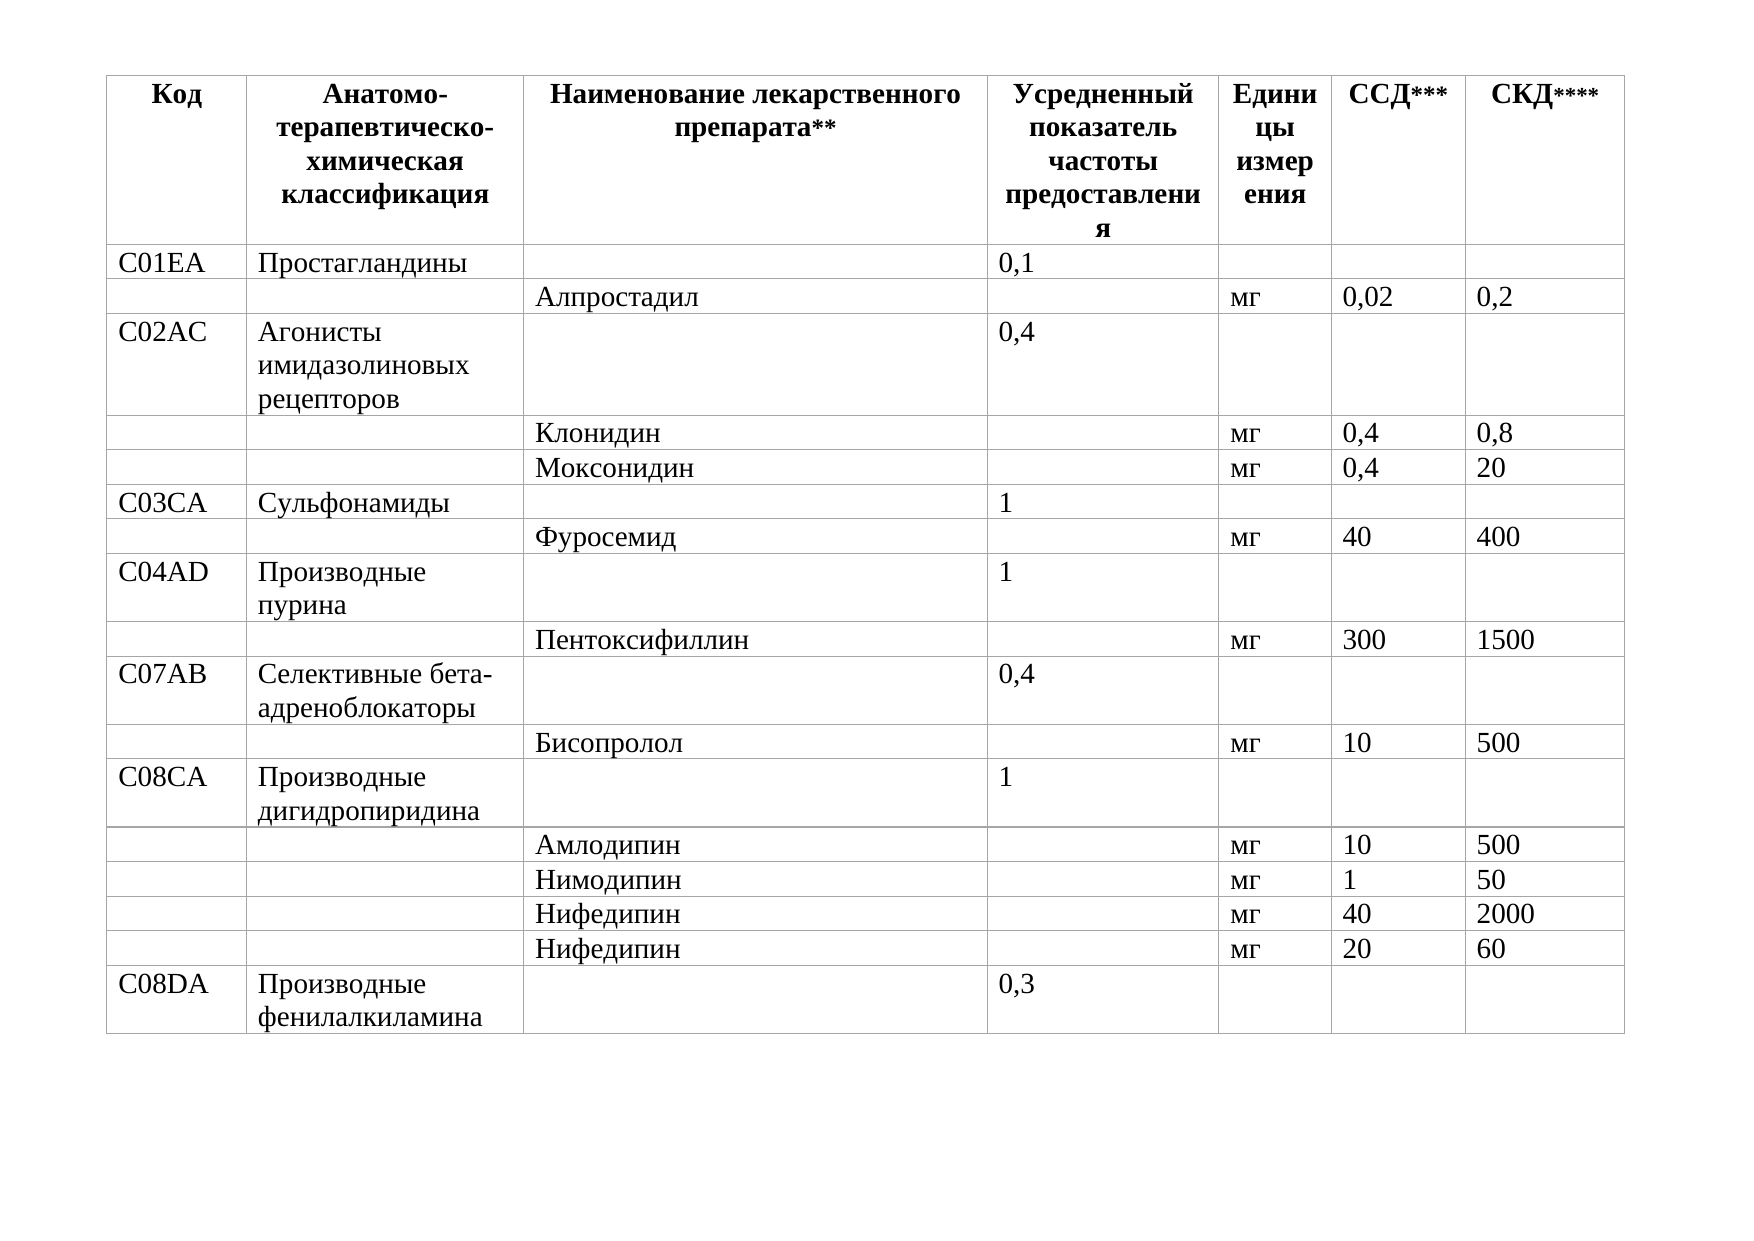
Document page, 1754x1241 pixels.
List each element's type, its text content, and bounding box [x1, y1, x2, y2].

table_cell [988, 622, 1218, 656]
table_cell 0,02 [1332, 279, 1465, 313]
table_cell Производные фенилалкиламина [247, 966, 523, 1033]
table_cell [524, 245, 987, 278]
table_cell Нифедипин [524, 897, 987, 930]
table_cell [1332, 759, 1465, 826]
table_cell 500 [1466, 725, 1624, 758]
table_cell 0,4 [1332, 450, 1465, 484]
table_cell Селективные бета-адреноблокаторы [247, 657, 523, 724]
table_cell [247, 450, 523, 484]
table_cell [247, 897, 523, 930]
table_cell [107, 519, 246, 553]
table_cell [988, 931, 1218, 965]
table_cell мг [1219, 862, 1331, 896]
table_cell [524, 485, 987, 518]
table_header СКД**** [1466, 76, 1624, 244]
table_cell 300 [1332, 622, 1465, 656]
table_cell Бисопролол [524, 725, 987, 758]
table_cell 40 [1332, 897, 1465, 930]
table_cell [1466, 245, 1624, 278]
table_cell 40 [1332, 519, 1465, 553]
table_cell 20 [1466, 450, 1624, 484]
table_cell [1219, 759, 1331, 826]
table_cell [988, 450, 1218, 484]
table_cell мг [1219, 828, 1331, 861]
table_cell 0,2 [1466, 279, 1624, 313]
table_cell 0,8 [1466, 416, 1624, 449]
table_cell 400 [1466, 519, 1624, 553]
table_cell [988, 725, 1218, 758]
table_header Анатомо-терапевтическо-химическая классификация [247, 76, 523, 244]
table_cell 0,3 [988, 966, 1218, 1033]
table_cell [524, 314, 987, 414]
table_cell [247, 931, 523, 965]
table_cell [1219, 245, 1331, 278]
table_cell [988, 897, 1218, 930]
table_cell [1332, 657, 1465, 724]
table_cell 1 [988, 485, 1218, 518]
table_header Наименование лекарственного препарата** [524, 76, 987, 244]
table_cell [1466, 485, 1624, 518]
table_cell 2000 [1466, 897, 1624, 930]
table_cell [1219, 314, 1331, 414]
table_cell Пентоксифиллин [524, 622, 987, 656]
table_header Код [107, 76, 246, 244]
table_cell [247, 828, 523, 861]
table_cell [1332, 314, 1465, 414]
table_cell [247, 416, 523, 449]
table_cell [524, 966, 987, 1033]
table_cell мг [1219, 279, 1331, 313]
table_cell [107, 897, 246, 930]
table_cell C01EA [107, 245, 246, 278]
table_cell [247, 725, 523, 758]
table_cell [1219, 485, 1331, 518]
table_cell 1 [988, 759, 1218, 826]
table_cell Сульфонамиды [247, 485, 523, 518]
table_cell [1219, 554, 1331, 621]
table_cell [247, 279, 523, 313]
table_cell 1 [1332, 862, 1465, 896]
table_cell мг [1219, 622, 1331, 656]
table_cell 10 [1332, 725, 1465, 758]
table_cell Агонисты имидазолиновых рецепторов [247, 314, 523, 414]
table_cell Нифедипин [524, 931, 987, 965]
table_cell 0,4 [988, 314, 1218, 414]
table_cell 20 [1332, 931, 1465, 965]
table_cell C04AD [107, 554, 246, 621]
table_cell [1466, 554, 1624, 621]
table_cell 0,4 [988, 657, 1218, 724]
table_cell [247, 519, 523, 553]
table_cell [107, 725, 246, 758]
table_cell Моксонидин [524, 450, 987, 484]
table_cell 0,1 [988, 245, 1218, 278]
table_cell [107, 828, 246, 861]
table_cell мг [1219, 416, 1331, 449]
table_cell [107, 416, 246, 449]
table_cell Алпростадил [524, 279, 987, 313]
table_cell 10 [1332, 828, 1465, 861]
table_cell [1332, 966, 1465, 1033]
table_cell [1466, 966, 1624, 1033]
table_cell C08CA [107, 759, 246, 826]
table_cell [1219, 966, 1331, 1033]
table_cell [107, 931, 246, 965]
table_cell мг [1219, 519, 1331, 553]
table_cell [988, 279, 1218, 313]
table_cell [107, 862, 246, 896]
table_cell мг [1219, 897, 1331, 930]
table_cell [247, 862, 523, 896]
table_cell [247, 622, 523, 656]
table_header ССД*** [1332, 76, 1465, 244]
table_cell 1500 [1466, 622, 1624, 656]
table_cell Клонидин [524, 416, 987, 449]
table_cell [1332, 485, 1465, 518]
table_cell C07AB [107, 657, 246, 724]
table_cell [107, 450, 246, 484]
table_cell Производные пурина [247, 554, 523, 621]
table_cell Простагландины [247, 245, 523, 278]
table_cell C02AC [107, 314, 246, 414]
table_cell [1219, 657, 1331, 724]
table_cell 60 [1466, 931, 1624, 965]
table_cell [1466, 314, 1624, 414]
table_cell мг [1219, 931, 1331, 965]
table_header Усредненный показатель частоты предоставления [988, 76, 1218, 244]
table_cell C08DA [107, 966, 246, 1033]
table_cell [524, 759, 987, 826]
table_cell 0,4 [1332, 416, 1465, 449]
table_cell [1466, 657, 1624, 724]
table_cell Амлодипин [524, 828, 987, 861]
table_header Единицы измерения [1219, 76, 1331, 244]
table_cell 500 [1466, 828, 1624, 861]
table_cell мг [1219, 725, 1331, 758]
table_cell [988, 416, 1218, 449]
table_cell мг [1219, 450, 1331, 484]
table_cell 50 [1466, 862, 1624, 896]
table_cell [107, 622, 246, 656]
table_cell [1466, 759, 1624, 826]
table_cell [1332, 245, 1465, 278]
table_cell [988, 828, 1218, 861]
table_cell [524, 657, 987, 724]
table_cell Производные дигидропиридина [247, 759, 523, 826]
table_cell [988, 862, 1218, 896]
table_cell C03CA [107, 485, 246, 518]
table_cell [524, 554, 987, 621]
table_cell [1332, 554, 1465, 621]
table_cell [107, 279, 246, 313]
table_cell [988, 519, 1218, 553]
table_cell Фуросемид [524, 519, 987, 553]
table_cell Нимодипин [524, 862, 987, 896]
table_cell 1 [988, 554, 1218, 621]
